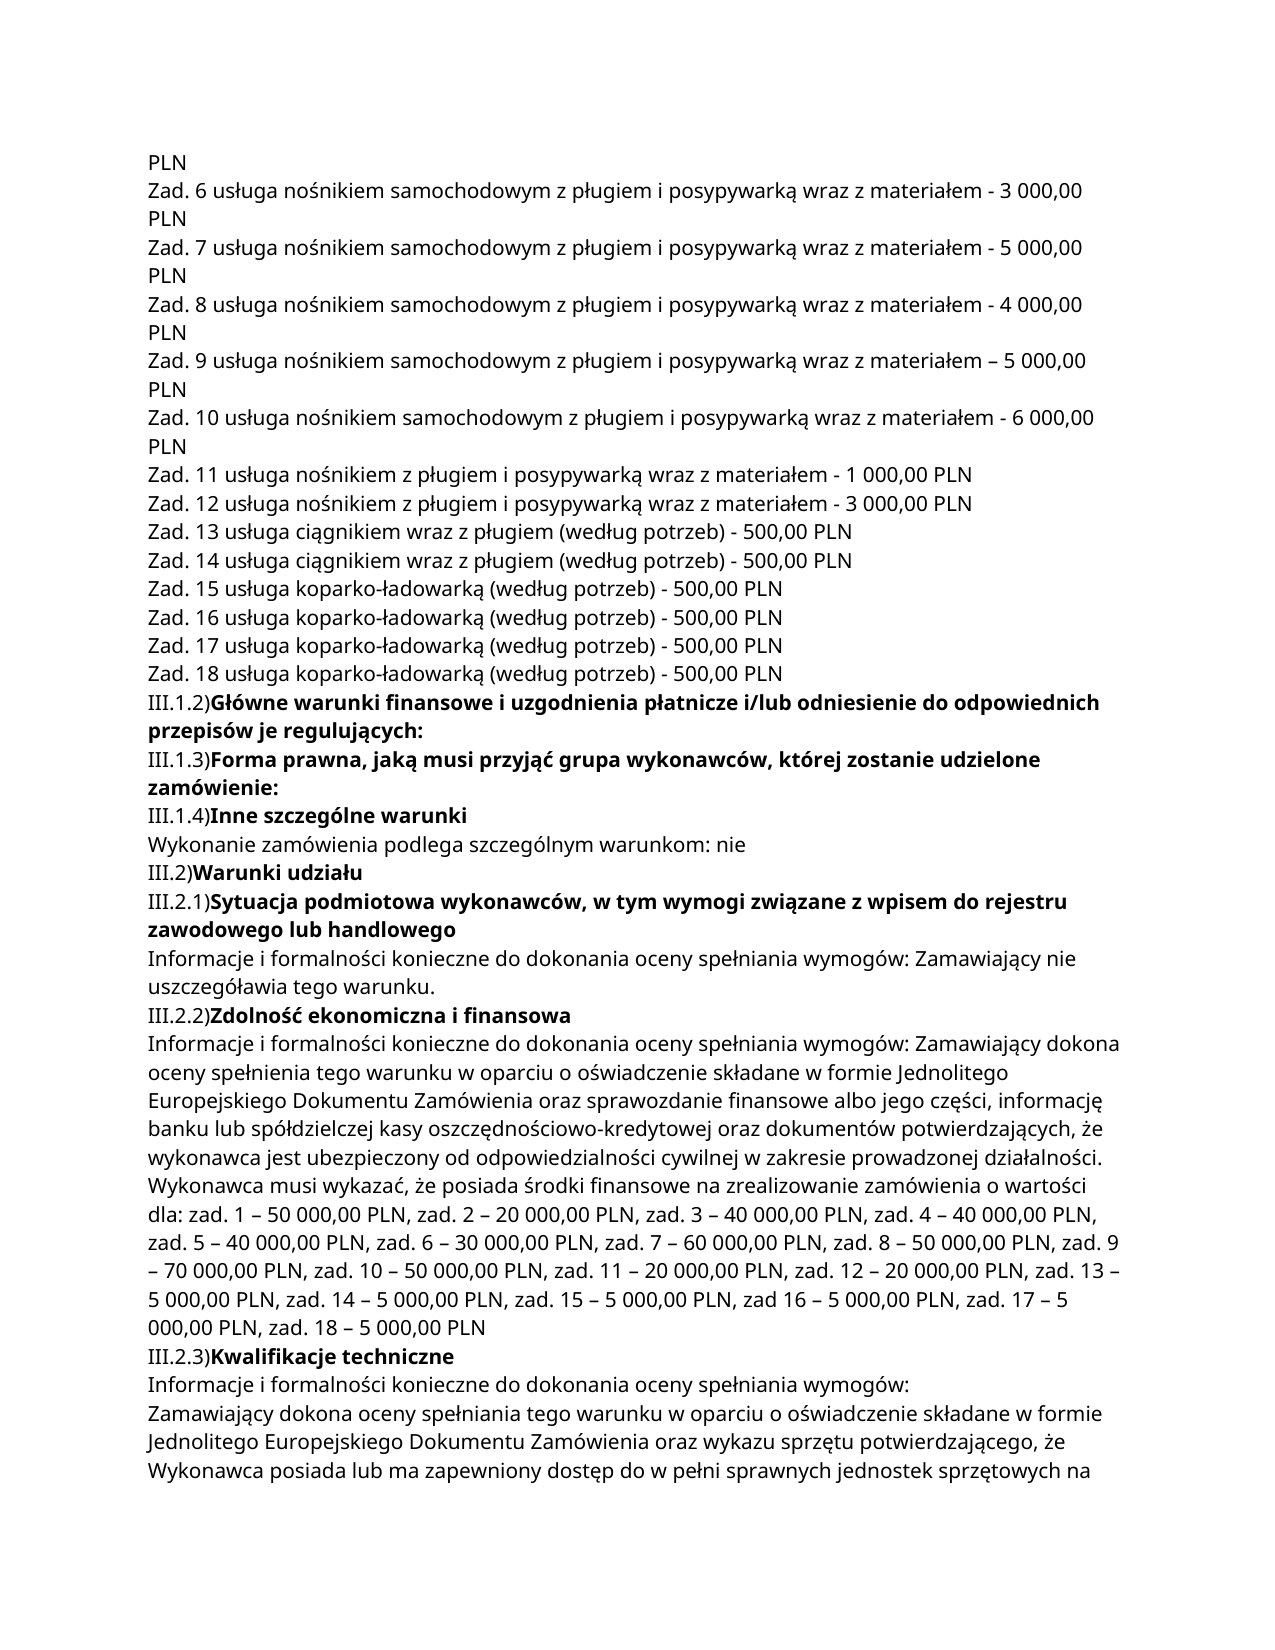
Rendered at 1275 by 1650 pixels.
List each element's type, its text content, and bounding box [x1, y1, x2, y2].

text III.1.4)Inne szczególne warunki [148, 802, 1127, 830]
text III.2.2)Zdolność ekonomiczna i finansowa [148, 1001, 1127, 1029]
text Wykonanie zamówienia podlega szczególnym warunkom: nie [148, 830, 1127, 858]
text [148, 1370, 1127, 1484]
text III.2.3)Kwalifikacje techniczne [148, 1342, 1127, 1370]
text III.2)Warunki udziału [148, 858, 1127, 887]
text Informacje i formalności konieczne do dokonania oceny spełniania wymogów: Zamawiający nie uszczegóławia tego warunku. [148, 944, 1127, 1001]
text III.1.3)Forma prawna, jaką musi przyjąć grupa wykonawców, której zostanie udzielone zamówienie: [148, 745, 1127, 802]
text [148, 148, 1127, 688]
text III.2.1)Sytuacja podmiotowa wykonawców, w tym wymogi związane z wpisem do rejestru zawodowego lub handlowego [148, 887, 1127, 944]
text III.1.2)Główne warunki finansowe i uzgodnienia płatnicze i/lub odniesienie do odpowiednich przepisów je regulujących: [148, 688, 1127, 745]
text Informacje i formalności konieczne do dokonania oceny spełniania wymogów: Zamawiający dokona oceny spełnienia tego warunku w oparciu o oświadczenie składane w formie Jednolitego Europejskiego Dokumentu Zamówienia oraz sprawozdanie finansowe albo jego części, informację banku lub spółdzielczej kasy oszczędnościowo-kredytowej oraz dokumentów potwierdzających, że wykonawca jest ubezpieczony od odpowiedzialności cywilnej w zakresie prowadzonej działalności. Wykonawca musi wykazać, że posiada środki finansowe na zrealizowanie zamówienia o wartości dla: zad. 1 – 50 000,00 PLN, zad. 2 – 20 000,00 PLN, zad. 3 – 40 000,00 PLN, zad. 4 – 40 000,00 PLN, zad. 5 – 40 000,00 PLN, zad. 6 – 30 000,00 PLN, zad. 7 – 60 000,00 PLN, zad. 8 – 50 000,00 PLN, zad. 9 – 70 000,00 PLN, zad. 10 – 50 000,00 PLN, zad. 11 – 20 000,00 PLN, zad. 12 – 20 000,00 PLN, zad. 13 – 5 000,00 PLN, zad. 14 – 5 000,00 PLN, zad. 15 – 5 000,00 PLN, zad 16 – 5 000,00 PLN, zad. 17 – 5 000,00 PLN, zad. 18 – 5 000,00 PLN [148, 1029, 1127, 1342]
